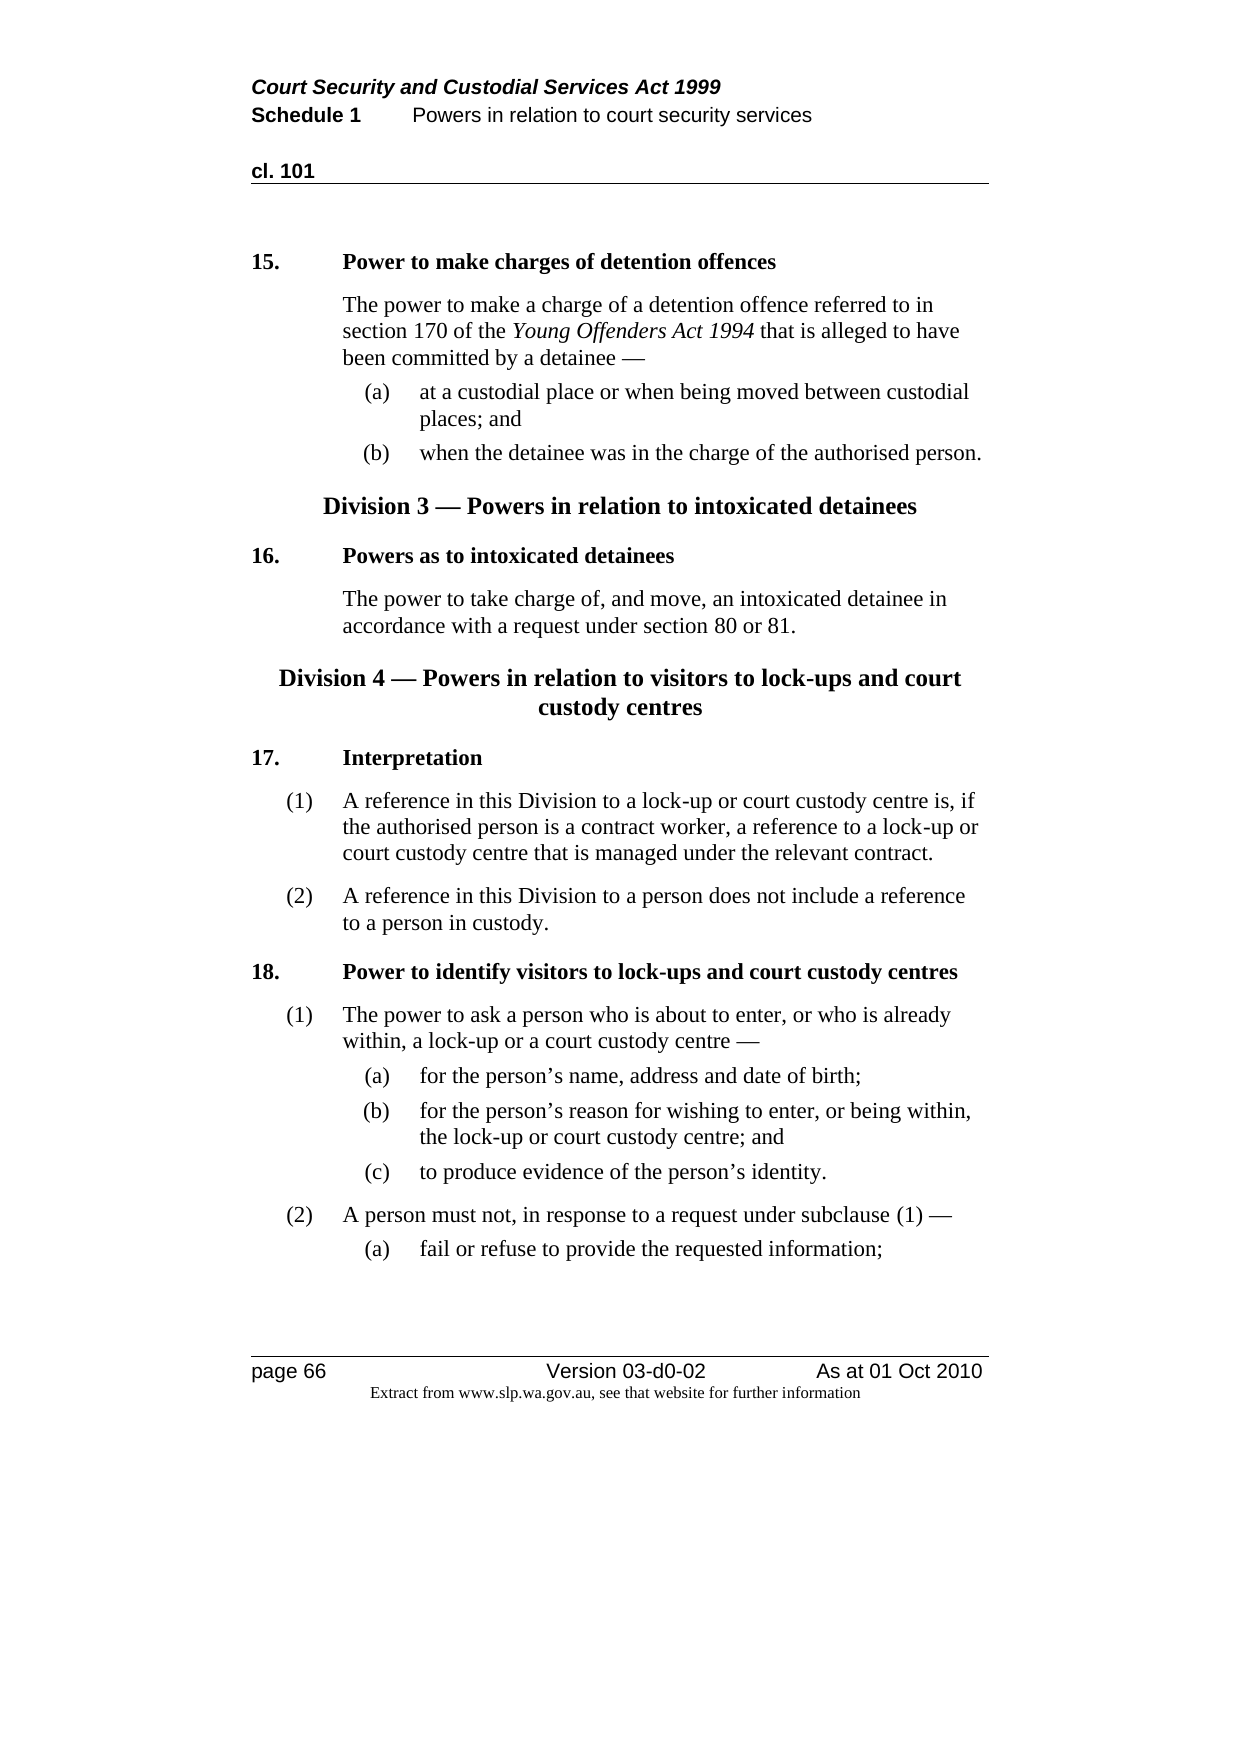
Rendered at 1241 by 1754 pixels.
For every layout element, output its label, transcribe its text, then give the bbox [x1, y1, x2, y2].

text (a) fail or refuse to provide the requested information; [251, 1236, 989, 1262]
text (2) A person must not, in response to a request under subclause (1) — [251, 1201, 989, 1227]
text The power to take charge of, and move, an intoxicated detainee in accordance with a request under section 80 or 81. [251, 586, 989, 638]
subtitle Division 3 — Powers in relation to intoxicated detainees [251, 491, 989, 519]
text (1) A reference in this Division to a lock-up or court custody centre is, if the authorised person is a contract worker, a reference to a lock-up or court custody centre that is managed under the relevant contract. [251, 787, 989, 866]
text The power to make a charge of a detention offence referred to in section 170 of the Young Offenders Act 1994 that is alleged to have been committed by a detainee — [251, 291, 989, 370]
subtitle 16. Powers as to intoxicated detainees [251, 542, 989, 569]
text (b) for the person’s reason for wishing to enter, or being within, the lock-up or court custody centre; and [251, 1097, 989, 1149]
subtitle 18. Power to identify visitors to lock-ups and court custody centres [251, 958, 989, 984]
text (2) A reference in this Division to a person does not include a reference to a person in custody. [251, 882, 989, 935]
subtitle 17. Interpretation [251, 744, 989, 770]
text (a) at a custodial place or when being moved between custodial places; and [251, 378, 989, 431]
subtitle 15. Power to make charges of detention offences [251, 248, 989, 274]
subtitle Division 4 — Powers in relation to visitors to lock-ups and court custody centres [251, 663, 989, 721]
text (b) when the detainee was in the charge of the authorised person. [251, 439, 989, 466]
text (a) for the person’s name, address and date of birth; [251, 1062, 989, 1088]
text (c) to produce evidence of the person’s identity. [251, 1158, 989, 1184]
text (1) The power to ask a person who is about to enter, or who is already within, a lock-up or a court custody centre — [251, 1001, 989, 1054]
